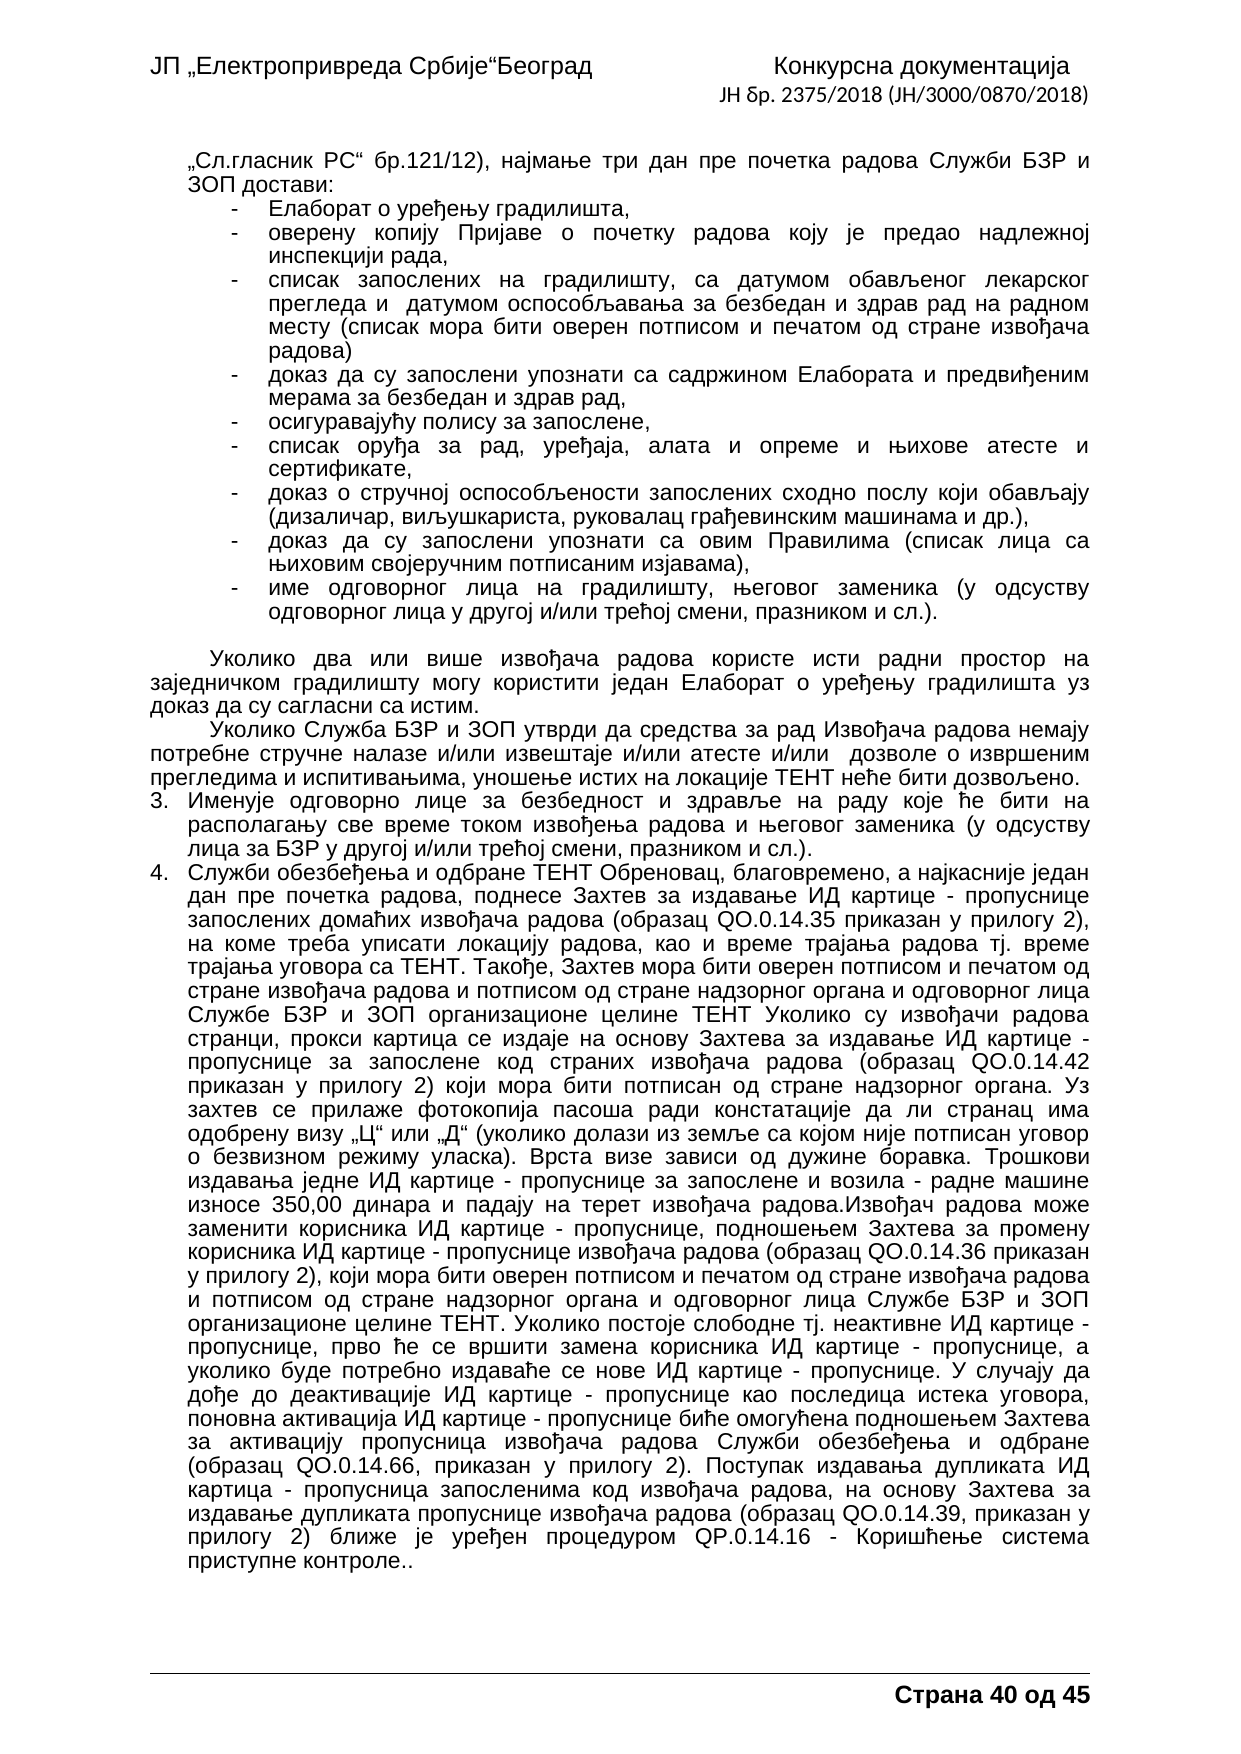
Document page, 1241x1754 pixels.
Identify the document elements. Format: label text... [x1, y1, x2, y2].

list оверену копију Пријаве о почетку радова коју је предао надлежној инспекцији рада, [231, 221, 1090, 268]
list доказ о стручној оспособљености запослених сходно послу који обављају (дизаличар, виљушкариста, руковалац грађевинским машинама и др.), [231, 482, 1090, 529]
list доказ да су запослени упознати са овим Правилима (списак лица са њиховим својеручним потписаним изјавама), [231, 529, 1090, 577]
list oсигуравајућу полису за запослене, [231, 411, 1090, 434]
list списак оруђа за рад, уређаја, алата и опреме и њихове атесте и сертификате, [231, 434, 1090, 482]
list Служби обезбеђења и одбране ТЕНТ Обреновац, благовремено, а најкасније један дан пре почетка радова, поднесе Захтев за издавање ИД картице - пропуснице запослених домаћих извођача радова (образац QO.0.14.35 приказан у прилогу 2), на коме треба уписати локацију радова, као и време трајања радова тј. време трајања уговора са ТЕНТ. Такође, Захтев мора бити оверен потписом и печатом од стране извођача радова и потписом од стране надзорног органа и одговорног лица Службе БЗР и ЗОП организационе целине ТЕНТ Уколико су извођачи радова странци, прокси картица се издаје на основу Захтева за издавање ИД картице - пропуснице за запослене код страних извођача радова (образац QO.0.14.42 приказан у прилогу 2) који мора бити потписан од стране надзорног органа. Уз захтев се прилаже фотокопија пасоша ради констатације да ли странац има одобрену визу „Ц“ или „Д“ (уколико долази из земље са којом није потписан уговор о безвизном режиму уласка). Врста визе зависи од дужине боравка. Трошкови издавања једне ИД картице - пропуснице за запослене и возила - радне машине износе 350,00 динара и падају на терет извођача радова.Извођач радова може заменити корисника ИД картице - пропуснице, подношењем Захтева за промену корисника ИД картице - пропуснице извођача радова (образац QO.0.14.36 приказан у прилогу 2), који мора бити оверен потписом и печатом од стране извођача радова и потписом од стране надзорног органа и одговорног лица Службе БЗР и ЗОП организационе целине ТЕНТ. Уколико постоје слободне тј. неактивне ИД картице - пропуснице, прво ће се вршити замена корисника ИД картице - пропуснице, а уколико буде потребно издаваће се нове ИД картице - пропуснице. У случају да дође до деактивације ИД картице - пропуснице као последица истека уговора, поновна активација ИД картице - пропуснице биће омогућена подношењем Захтева за активацију пропусница извођача радова Служби обезбеђења и одбране (образац QO.0.14.66, приказан у прилогу 2). Поступак издавања дупликата ИД картица - пропусница запосленима код извођача радова, на основу Захтева за издавање дупликата пропуснице извођача радова (образац QO.0.14.39, приказан у прилогу 2) ближе је уређен процедуром QP.0.14.16 - Коришћење система приступне контроле.. [150, 861, 1090, 1573]
list списак запослених на градилишту, са датумом обављеног лекарског прегледа и датумом оспособљавања за безбедан и здрав рад на радном месту (списак мора бити оверен потписом и печатом од стране извођача радова) [231, 268, 1090, 363]
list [150, 150, 1090, 197]
text Уколико Служба БЗР и ЗОП утврди да средства за рад Извођача радова немају потребне стручне налазе и/или извештаје и/или атесте и/или дозволе о извршеним прегледима и испитивањима, уношење истих на локације ТЕНТ неће бити дозвољено. [150, 719, 1090, 790]
list име одговорног лица на градилишту, његовог заменика (у одсуству одговорног лица у другој и/или трећој смени, празником и сл.). [231, 577, 1090, 624]
list Елаборат о уређењу градилишта, [231, 197, 1090, 221]
list Именује одговорно лице за безбедност и здравље на раду које ће бити на располагању све време током извођења радова и његовог заменика (у одсуству лица за БЗР у другој и/или трећој смени, празником и сл.). [150, 790, 1090, 861]
list доказ да су запослени упознати са садржином Елабората и предвиђеним мерама за безбедан и здрав рад, [231, 363, 1090, 411]
text Уколико два или више извођача радова користе исти радни простор на заједничком градилишту могу користити један Елаборат о уређењу градилишта уз доказ да су сагласни са истим. [150, 648, 1090, 719]
